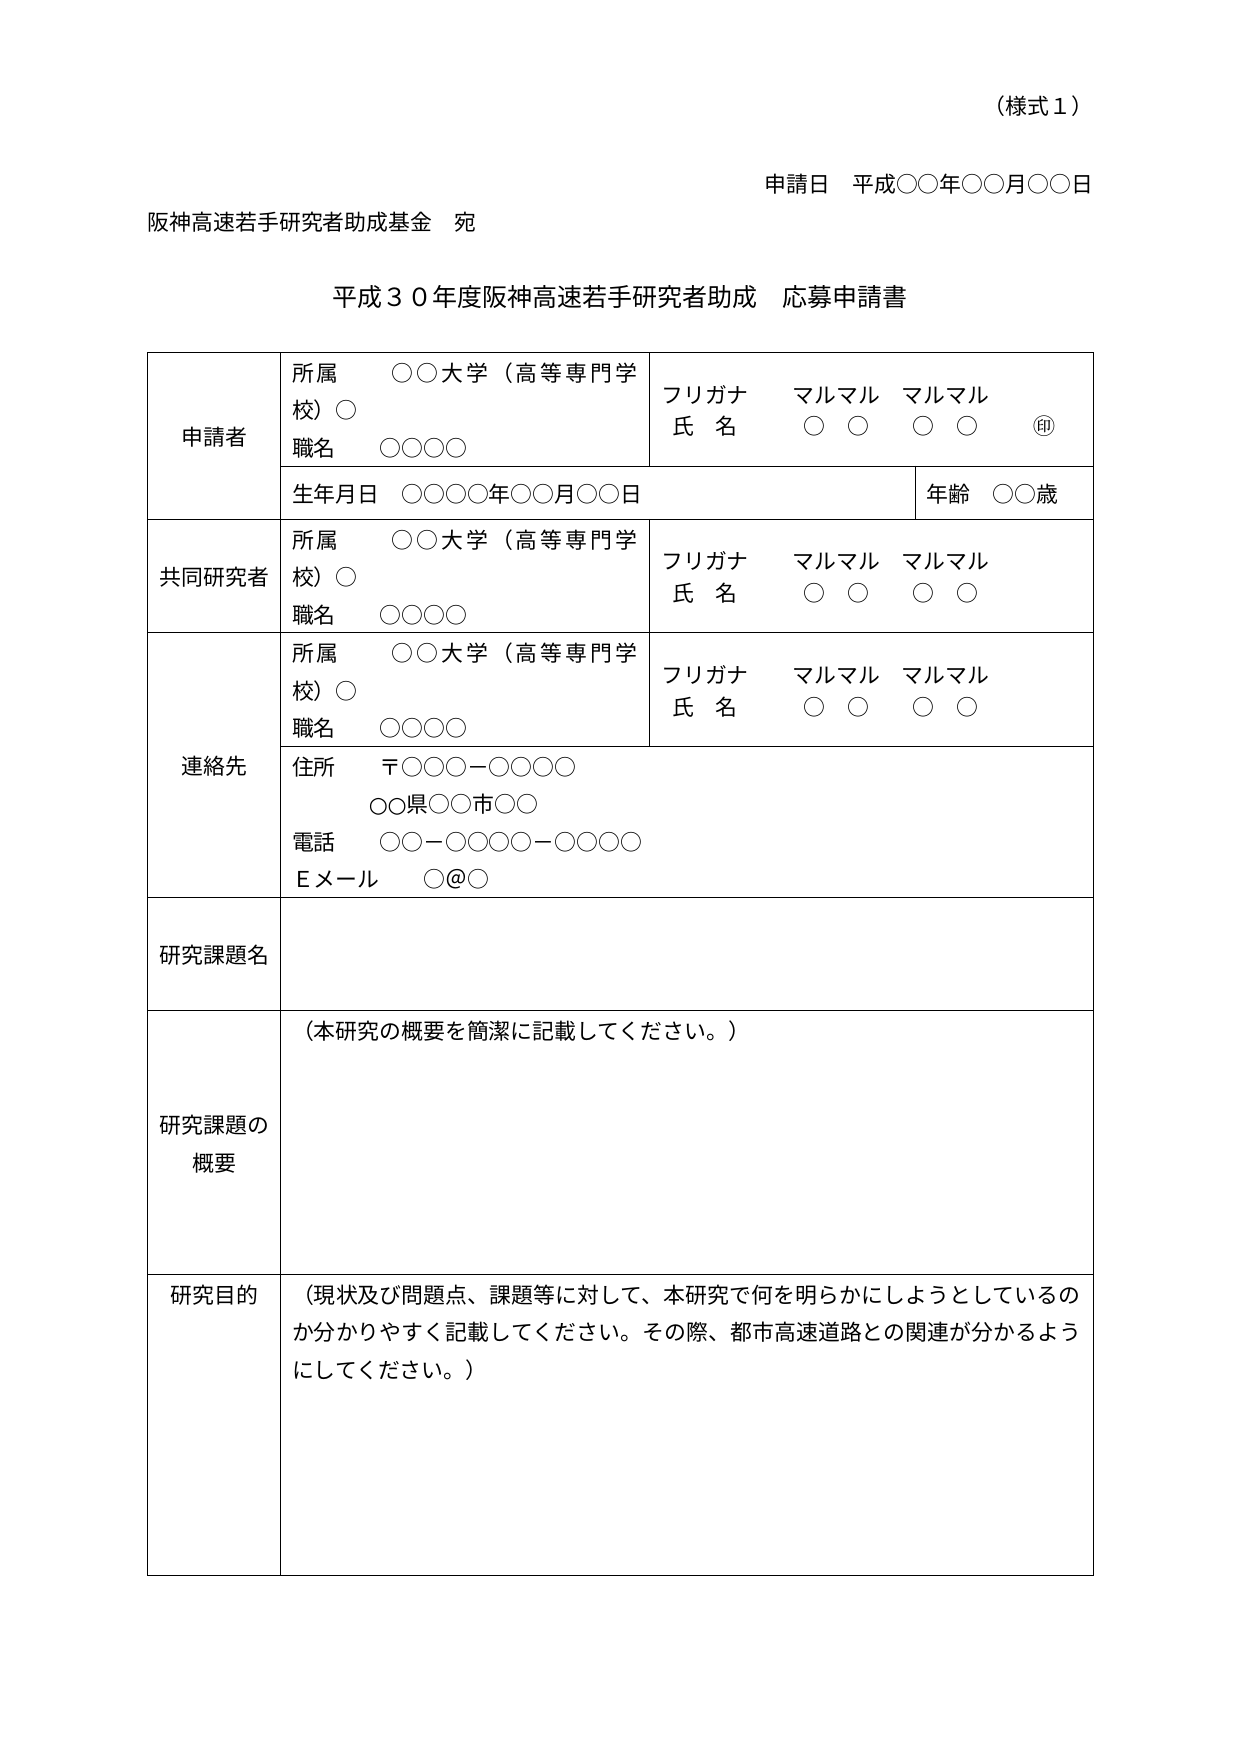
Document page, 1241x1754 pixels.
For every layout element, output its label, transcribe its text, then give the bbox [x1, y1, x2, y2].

table_cell 研究課題の 概要 [148, 1011, 280, 1274]
table_cell 共同研究者 [148, 520, 280, 632]
text 阪神高速若手研究者助成基金 宛 [148, 202, 1092, 239]
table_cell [281, 1275, 1093, 1575]
table_header 申請者 [148, 353, 280, 519]
table_header ㊞ [650, 353, 1093, 466]
table_cell 研究課題名 [148, 898, 280, 1010]
table_cell 生年月日 ○○○○年○○月○○日 [281, 467, 915, 519]
text 申請日 平成○○年○○月○○日 [148, 164, 1092, 202]
table_cell [281, 898, 1093, 1010]
table_header 所属 ○○大学（高等専門学校）○ 職名 ○○○○ [281, 353, 649, 466]
table_cell （本研究の概要を簡潔に記載してください。） [281, 1011, 1093, 1274]
table_cell [650, 633, 1093, 746]
table_cell 研究目的 [148, 1275, 280, 1575]
text 平成３０年度阪神高速若手研究者助成 応募申請書 [148, 277, 1092, 314]
table_cell [650, 520, 1093, 632]
table_cell 年齢 ○○歳 [916, 467, 1093, 519]
table_cell 住所 〒○○○－○○○○ ○○県○○市○○ 電話 ○○－○○○○－○○○○ Ｅメール ○＠○ [281, 747, 1093, 897]
table_cell 所属 ○○大学（高等専門学校）○ 職名 ○○○○ [281, 633, 649, 746]
table_cell 連絡先 [148, 633, 280, 897]
table_cell 所属 ○○大学（高等専門学校）○ 職名 ○○○○ [281, 520, 649, 632]
